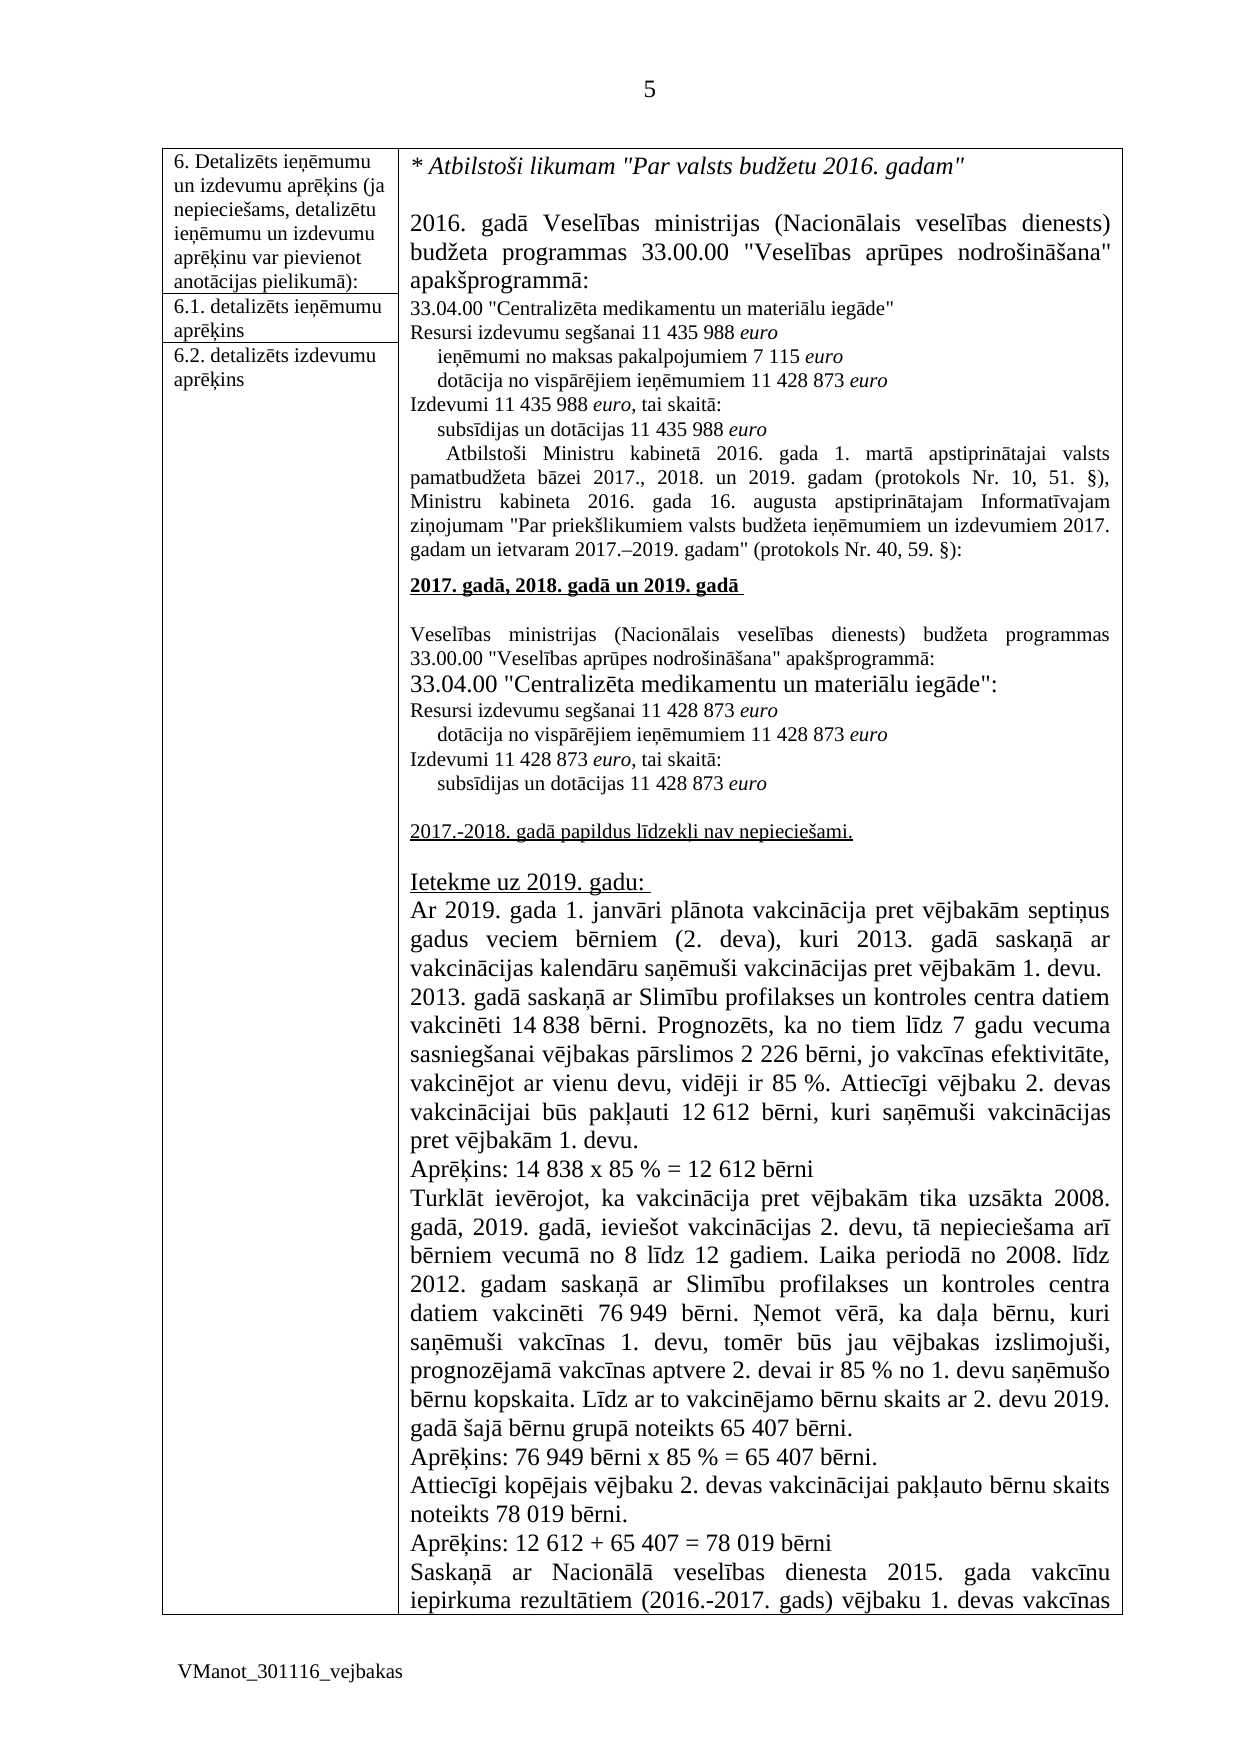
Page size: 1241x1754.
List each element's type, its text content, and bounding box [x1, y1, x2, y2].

table_cell 6.1. detalizēts ieņēmumu aprēķins [163, 294, 398, 342]
table_cell 6. Detalizēts ieņēmumu un izdevumu aprēķins (ja nepieciešams, detalizētu ieņēmumu un izdevumu aprēķinu var pievienot anotācijas pielikumā): [163, 149, 398, 293]
table_cell * Atbilstoši likumam "Par valsts budžetu 2016. gadam" 2016. gadā Veselības ministrijas (Nacionālais veselības dienests) budžeta programmas 33.00.00 "Veselības aprūpes nodrošināšana" apakšprogrammā: 33.04.00 "Centralizēta medikamentu un materiālu iegāde" Resursi izdevumu segšanai 11 435 988 euro ieņēmumi no maksas pakalpojumiem 7 115 euro dotācija no vispārējiem ieņēmumiem 11 428 873 euro Izdevumi 11 435 988 euro, tai skaitā: subsīdijas un dotācijas 11 435 988 euro Atbilstoši Ministru kabinetā 2016. gada 1. martā apstiprinātajai valsts pamatbudžeta bāzei 2017., 2018. un 2019. gadam (protokols Nr. 10, 51. §), Ministru kabineta 2016. gada 16. augusta apstiprinātajam Informatīvajam ziņojumam "Par priekšlikumiem valsts budžeta ieņēmumiem un izdevumiem 2017. gadam un ietvaram 2017.–2019. gadam" (protokols Nr. 40, 59. §): 2017. gadā, 2018. gadā un 2019. gadā Veselības ministrijas (Nacionālais veselības dienests) budžeta programmas 33.00.00 "Veselības aprūpes nodrošināšana" apakšprogrammā: 33.04.00 "Centralizēta medikamentu un materiālu iegāde": Resursi izdevumu segšanai 11 428 873 euro dotācija no vispārējiem ieņēmumiem 11 428 873 euro Izdevumi 11 428 873 euro, tai skaitā: subsīdijas un dotācijas 11 428 873 euro 2017.-2018. gadā papildus līdzekļi nav nepieciešami. Ietekme uz 2019. gadu: Ar 2019. gada 1. janvāri plānota vakcinācija pret vējbakām septiņus gadus veciem bērniem (2. deva), kuri 2013. gadā saskaņā ar vakcinācijas kalendāru saņēmuši vakcinācijas pret vējbakām 1. devu. 2013. gadā saskaņā ar Slimību profilakses un kontroles centra datiem vakcinēti 14 838 bērni. Prognozēts, ka no tiem līdz 7 gadu vecuma sasniegšanai vējbakas pārslimos 2 226 bērni, jo vakcīnas efektivitāte, vakcinējot ar vienu devu, vidēji ir 85 %. Attiecīgi vējbaku 2. devas vakcinācijai būs pakļauti 12 612 bērni, kuri saņēmuši vakcinācijas pret vējbakām 1. devu. Aprēķins: 14 838 x 85 % = 12 612 bērni Turklāt ievērojot, ka vakcinācija pret vējbakām tika uzsākta 2008. gadā, 2019. gadā, ieviešot vakcinācijas 2. devu, tā nepieciešama arī bērniem vecumā no 8 līdz 12 gadiem. Laika periodā no 2008. līdz 2012. gadam saskaņā ar Slimību profilakses un kontroles centra datiem vakcinēti 76 949 bērni. Ņemot vērā, ka daļa bērnu, kuri saņēmuši vakcīnas 1. devu, tomēr būs jau vējbakas izslimojuši, prognozējamā vakcīnas aptvere 2. devai ir 85 % no 1. devu saņēmušo bērnu kopskaita. Līdz ar to vakcinējamo bērnu skaits ar 2. devu 2019. gadā šajā bērnu grupā noteikts 65 407 bērni. Aprēķins: 76 949 bērni x 85 % = 65 407 bērni. Attiecīgi kopējais vējbaku 2. devas vakcinācijai pakļauto bērnu skaits noteikts 78 019 bērni. Aprēķins: 12 612 + 65 407 = 78 019 bērni Saskaņā ar Nacionālā veselības dienesta 2015. gada vakcīnu iepirkuma rezultātiem (2016.-2017. gads) vējbaku 1. devas vakcīnas cena ir 18,34 euro bez PVN, pieņemot, ka vējbaku 2. devas vakcīnas cena ir atbilstoša 1. devas vakcīnas cenai, vējbakas 2. devas vakcīnas cena, piemērojot šobrīd spēkā esošo PVN likmi 12 %, ir 20,54 euro. Attiecīgi 2019. gada ietekme ir 20,54 euro x 78 019 bērni = 1 602 510 euro. Ietekme uz 2020. gadu: 2014. gadā saskaņā ar Slimību profilakses un kontroles centra datiem vakcinēti 17 198 bērni. Prognozēts, ka no tiem līdz 7 gadu vecuma sasniegšanai vējbakas pārslimos 2 580 bērni, jo vakcīnas efektivitāte, vakcinējot ar vienu devu, vidēji ir 85 %. Attiecīgi 2. devas vakcinācijai būs pakļauti 14 618 bērni, kuri saņēmuši vējbaku 1. devu. Aprēķins: 17 198 x 85 % = 14 618 bērni Attiecīgi 2020. gada ietekme prognozējama 14 618 bērni x 20,54 euro = 300 254 euro Ietekme uz 2021. gadu un turpmāk: 2015. gadā saskaņā ar Slimību profilakses un kontroles centra datiem vakcinēti 18 183 bērni. Prognozēts, ka no tiem līdz 7 gadu vecuma sasniegšanai vējbakas pārslimos 2 727 bērni, jo vakcīnas efektivitāte, vakcinējot ar vienu devu, vidēji ir 85%. Attiecīgi 2. devas vakcinācijai būs pakļauti 15 456 bērni, kuri saņēmuši vējbaku 1. devu. Aprēķins: 18 183 x 85 % = 15 456 bērni Attiecīgi 2021. gada ietekme prognozējama 15 456 bērni x 20,54 euro = 317 466 euro Papildus nepieciešamā finansējuma pieprasījums vakcinācijas pasākumu īstenošanai tiks iekļauts Veselības ministrijas jaunajās politikas iniciatīvās 2019.-2021. gadam. [399, 149, 1122, 1614]
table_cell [163, 343, 398, 1614]
